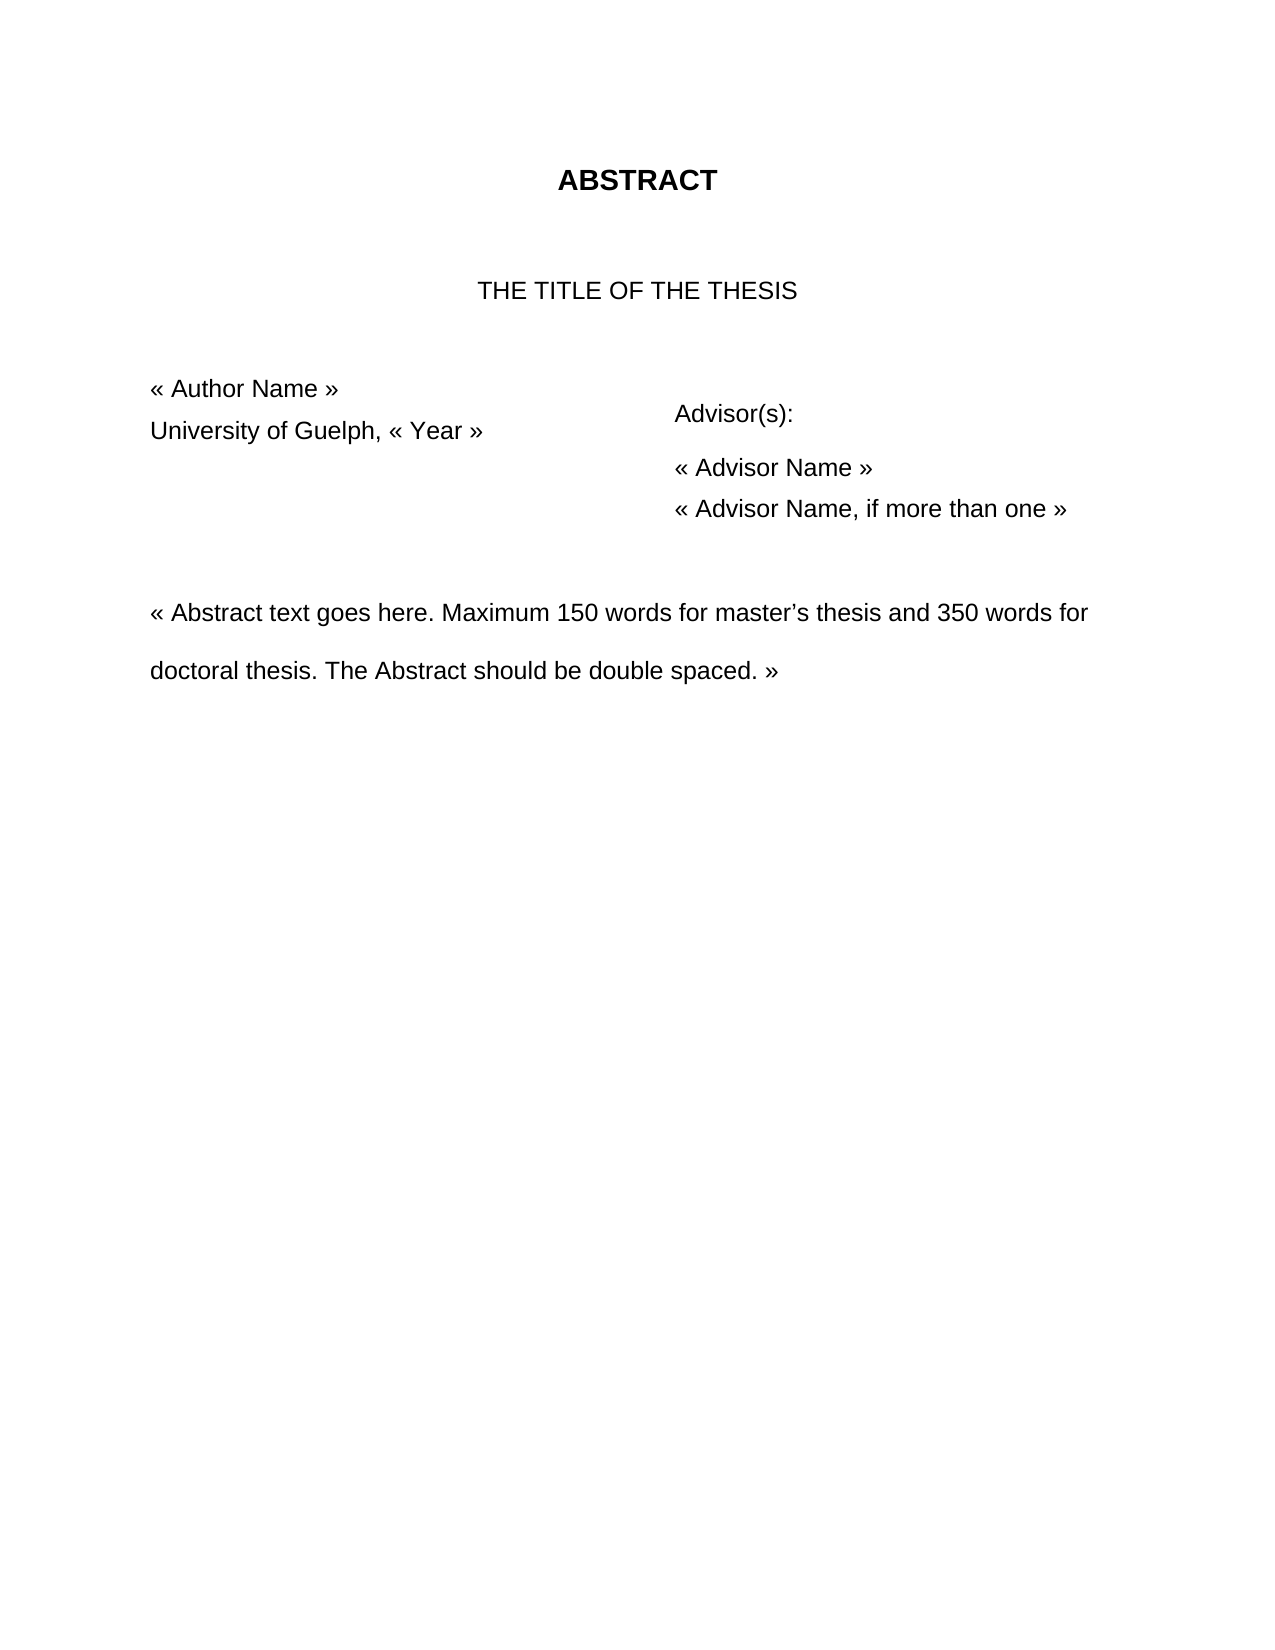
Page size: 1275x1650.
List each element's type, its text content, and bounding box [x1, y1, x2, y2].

text « Author Name » [150, 374, 601, 403]
text « Abstract text goes here. Maximum 150 words for master’s thesis and 350 words for doctoral thesis. The Abstract should be double spaced. » [150, 598, 1125, 684]
text « Advisor Name » [674, 453, 1125, 482]
text « Advisor Name, if more than one » [674, 494, 1125, 523]
subtitle THE TITLE OF THE THESIS [150, 276, 1125, 304]
text Abstract [150, 162, 1125, 196]
text University of Guelph, « Year »Advisor(s): [150, 416, 601, 444]
